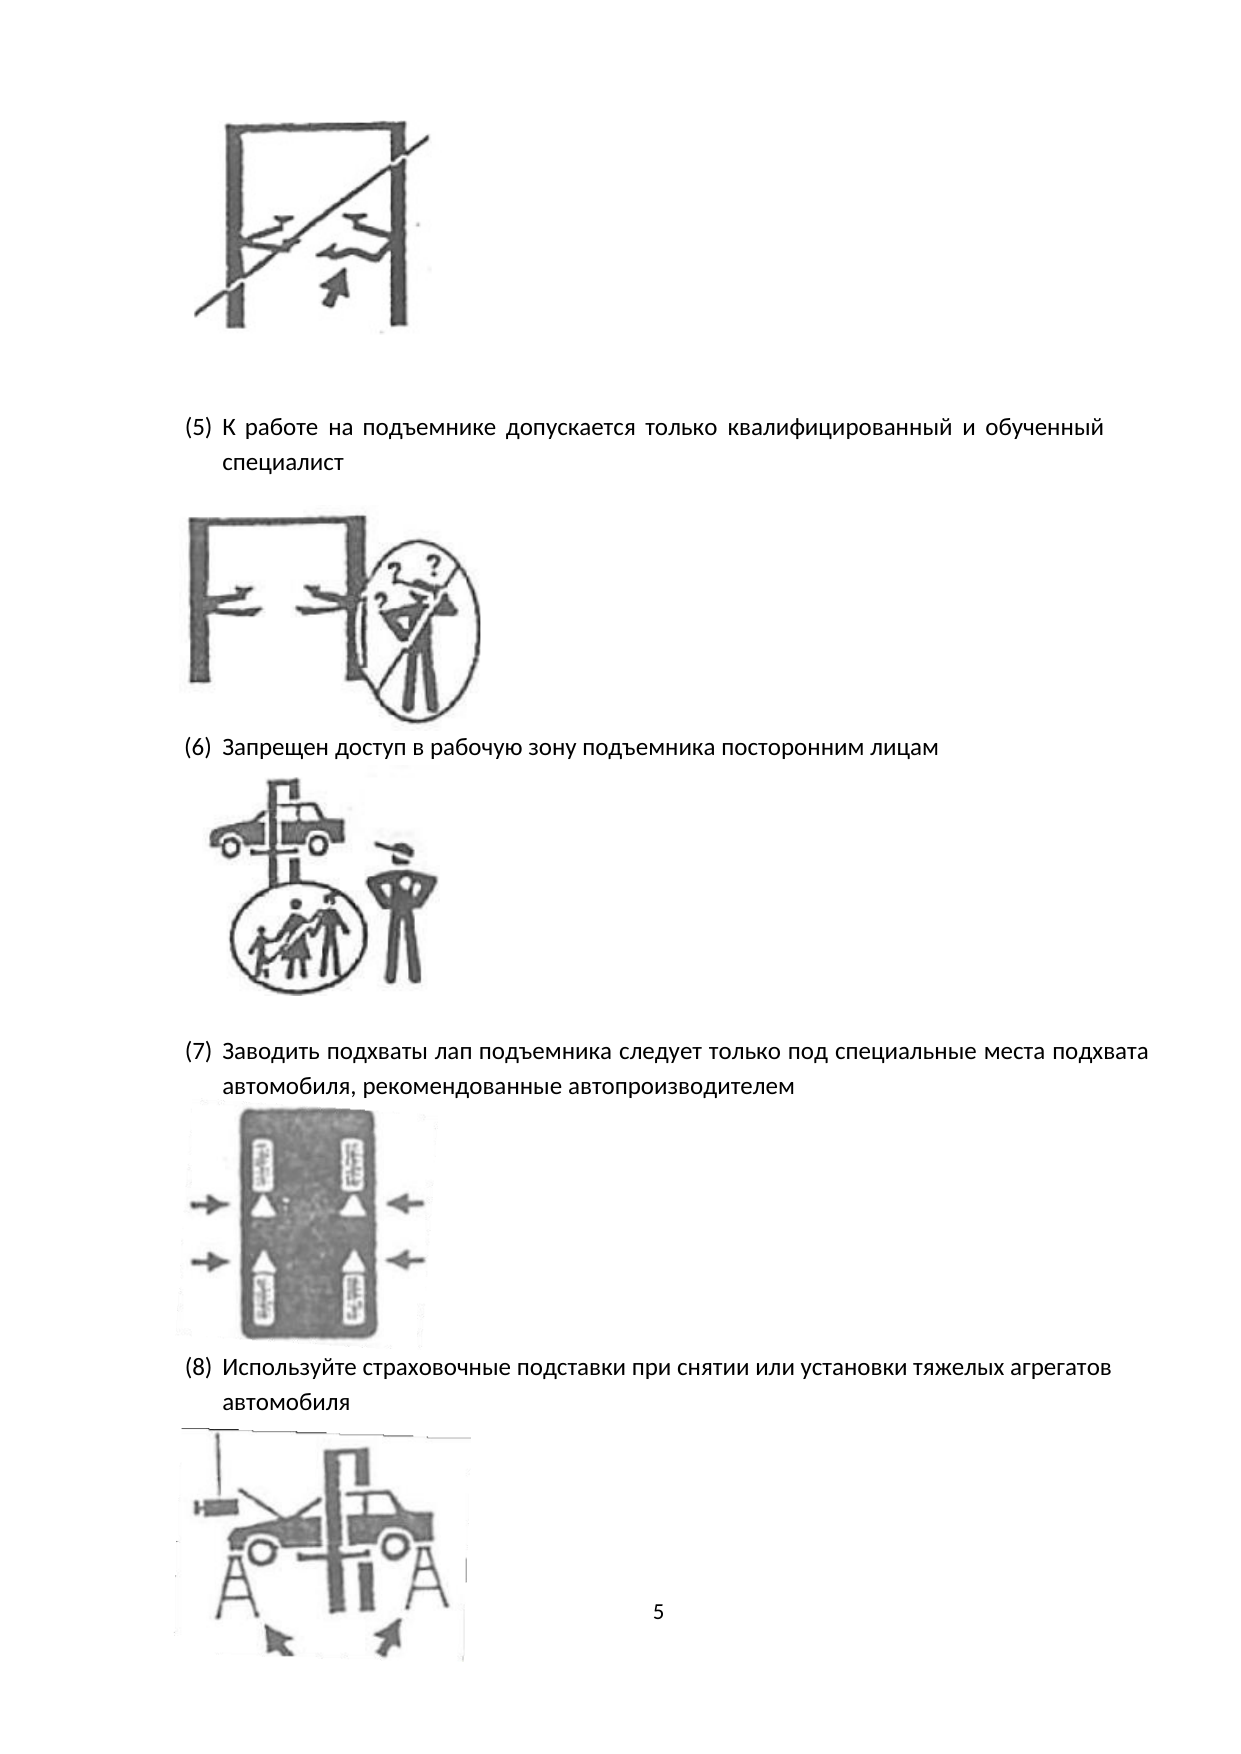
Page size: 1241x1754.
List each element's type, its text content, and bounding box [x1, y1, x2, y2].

list К работе на подъемнике допускается только квалифицированный и обученный специалист [184, 411, 1106, 477]
picture [173, 1428, 471, 1662]
picture [178, 505, 481, 731]
picture [193, 120, 443, 335]
list Заводить подхваты лап подъемника следует только под специальные места подхвата автомобиля, рекомендованные автопроизводителем [184, 1035, 1151, 1101]
picture [175, 1098, 438, 1350]
picture [202, 765, 440, 996]
list Используйте страховочные подставки при снятии или установки тяжелых агрегатов автомобиля [184, 1351, 1113, 1416]
